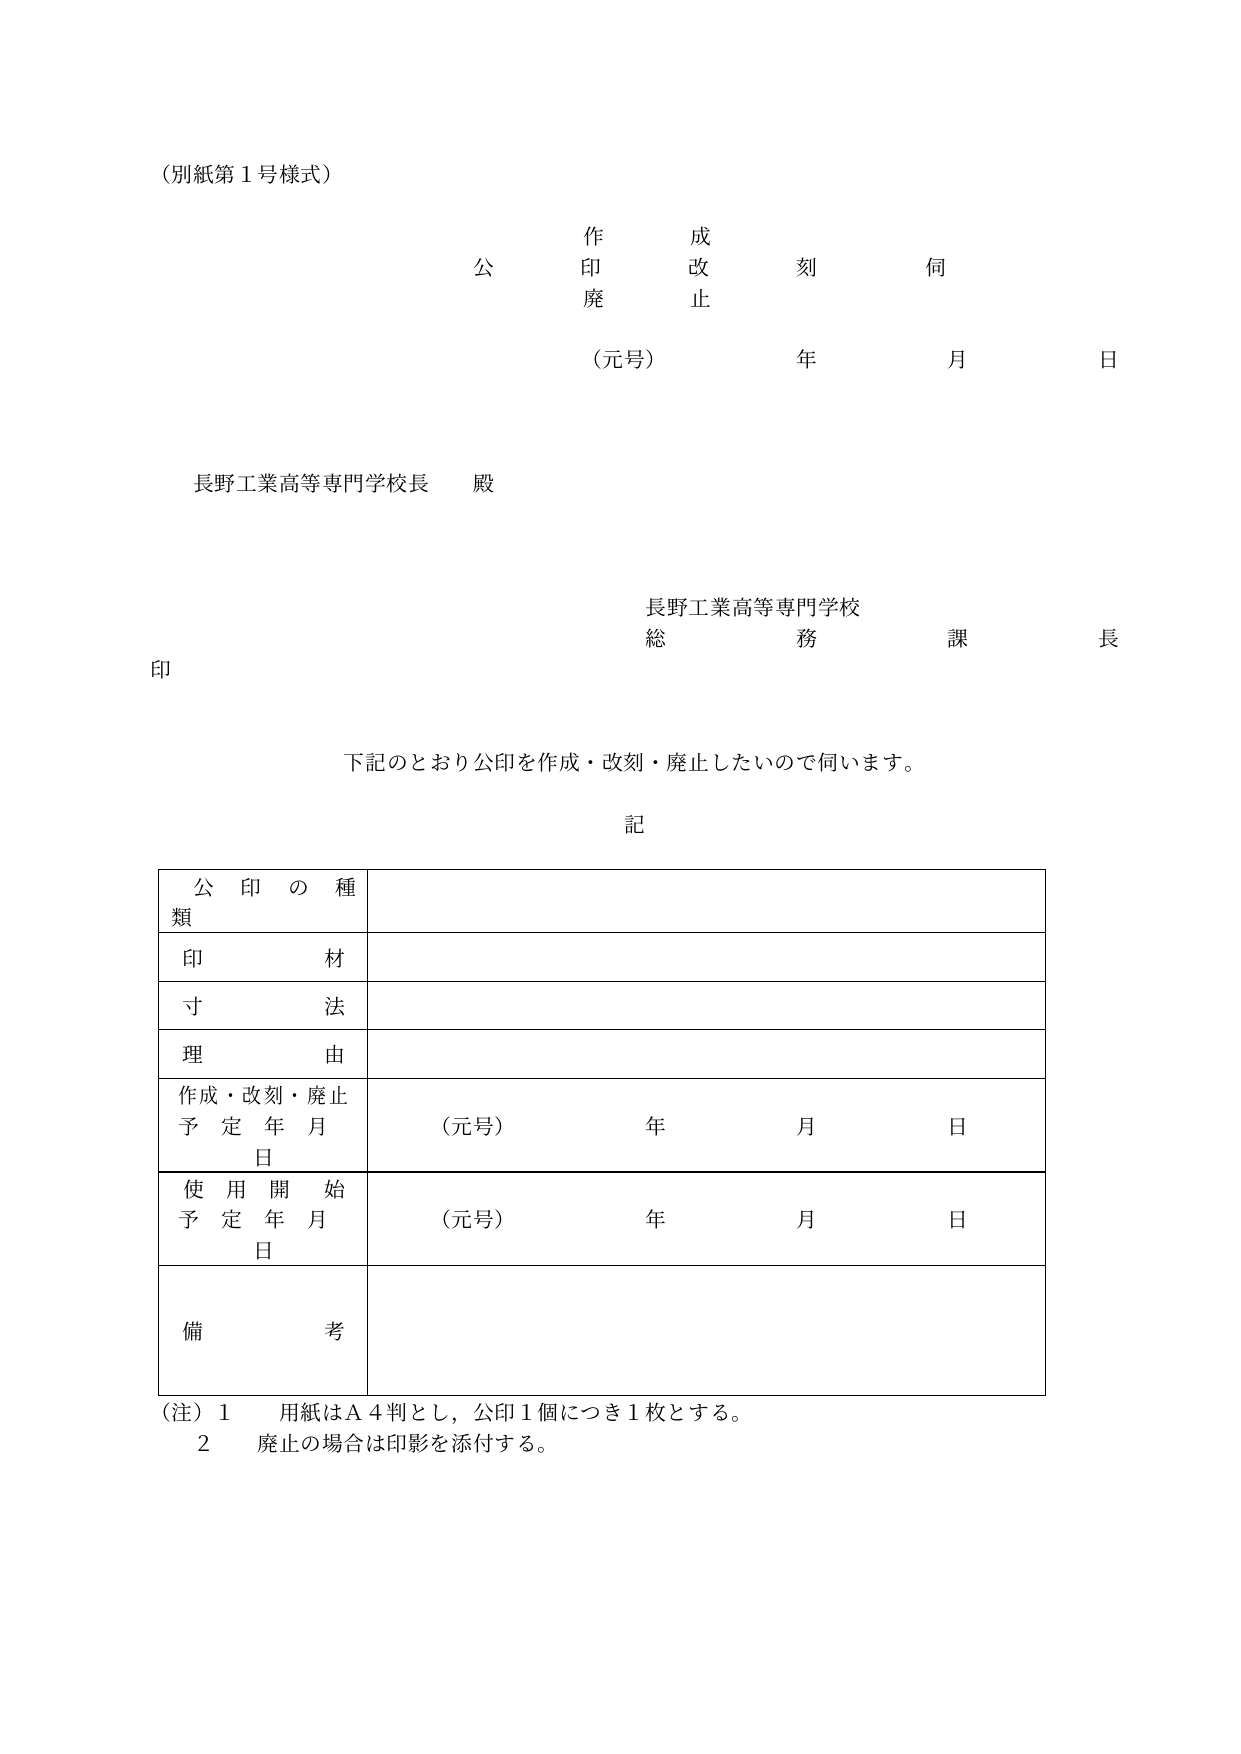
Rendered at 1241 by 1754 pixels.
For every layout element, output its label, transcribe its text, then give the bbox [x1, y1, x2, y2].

text ２ 廃止の場合は印影を添付する。 [150, 1427, 1120, 1457]
table_cell 備考 [159, 1266, 367, 1394]
text 長野工業高等専門学校長 殿 [171, 467, 1120, 498]
table_cell [368, 982, 1045, 1029]
text 長野工業高等専門学校 [150, 591, 1120, 622]
table_cell （元号） 年 月 日 [368, 1173, 1045, 1265]
table_cell （元号） 年 月 日 [368, 1079, 1045, 1171]
text 公 印 改 刻 伺 [169, 251, 1120, 282]
table_cell 寸法 [159, 982, 367, 1029]
table_cell [368, 1030, 1045, 1078]
text 下記のとおり公印を作成・改刻・廃止したいので伺います。 [150, 746, 1120, 777]
table_header [368, 870, 1045, 932]
text 記 [150, 807, 1120, 838]
table_header 公 印 の 種 類 [159, 870, 367, 932]
text （元号） 年 月 日 [150, 343, 1120, 374]
text 総務課長 印 [150, 622, 1120, 684]
table_cell [368, 933, 1045, 981]
table_cell 作成・改刻・廃止 予定年月日 [159, 1079, 367, 1171]
text 作 成 [171, 220, 1120, 251]
table_cell [368, 1266, 1045, 1394]
text （注）１ 用紙はＡ４判とし，公印１個につき１枚とする。 [150, 1396, 1120, 1427]
table_cell 理由 [159, 1030, 367, 1078]
table_cell 使用開始 予定年月日 [159, 1173, 367, 1265]
text 廃 止 [150, 282, 1120, 312]
text （別紙第１号様式） [150, 158, 1120, 189]
table_cell 印材 [159, 933, 367, 981]
